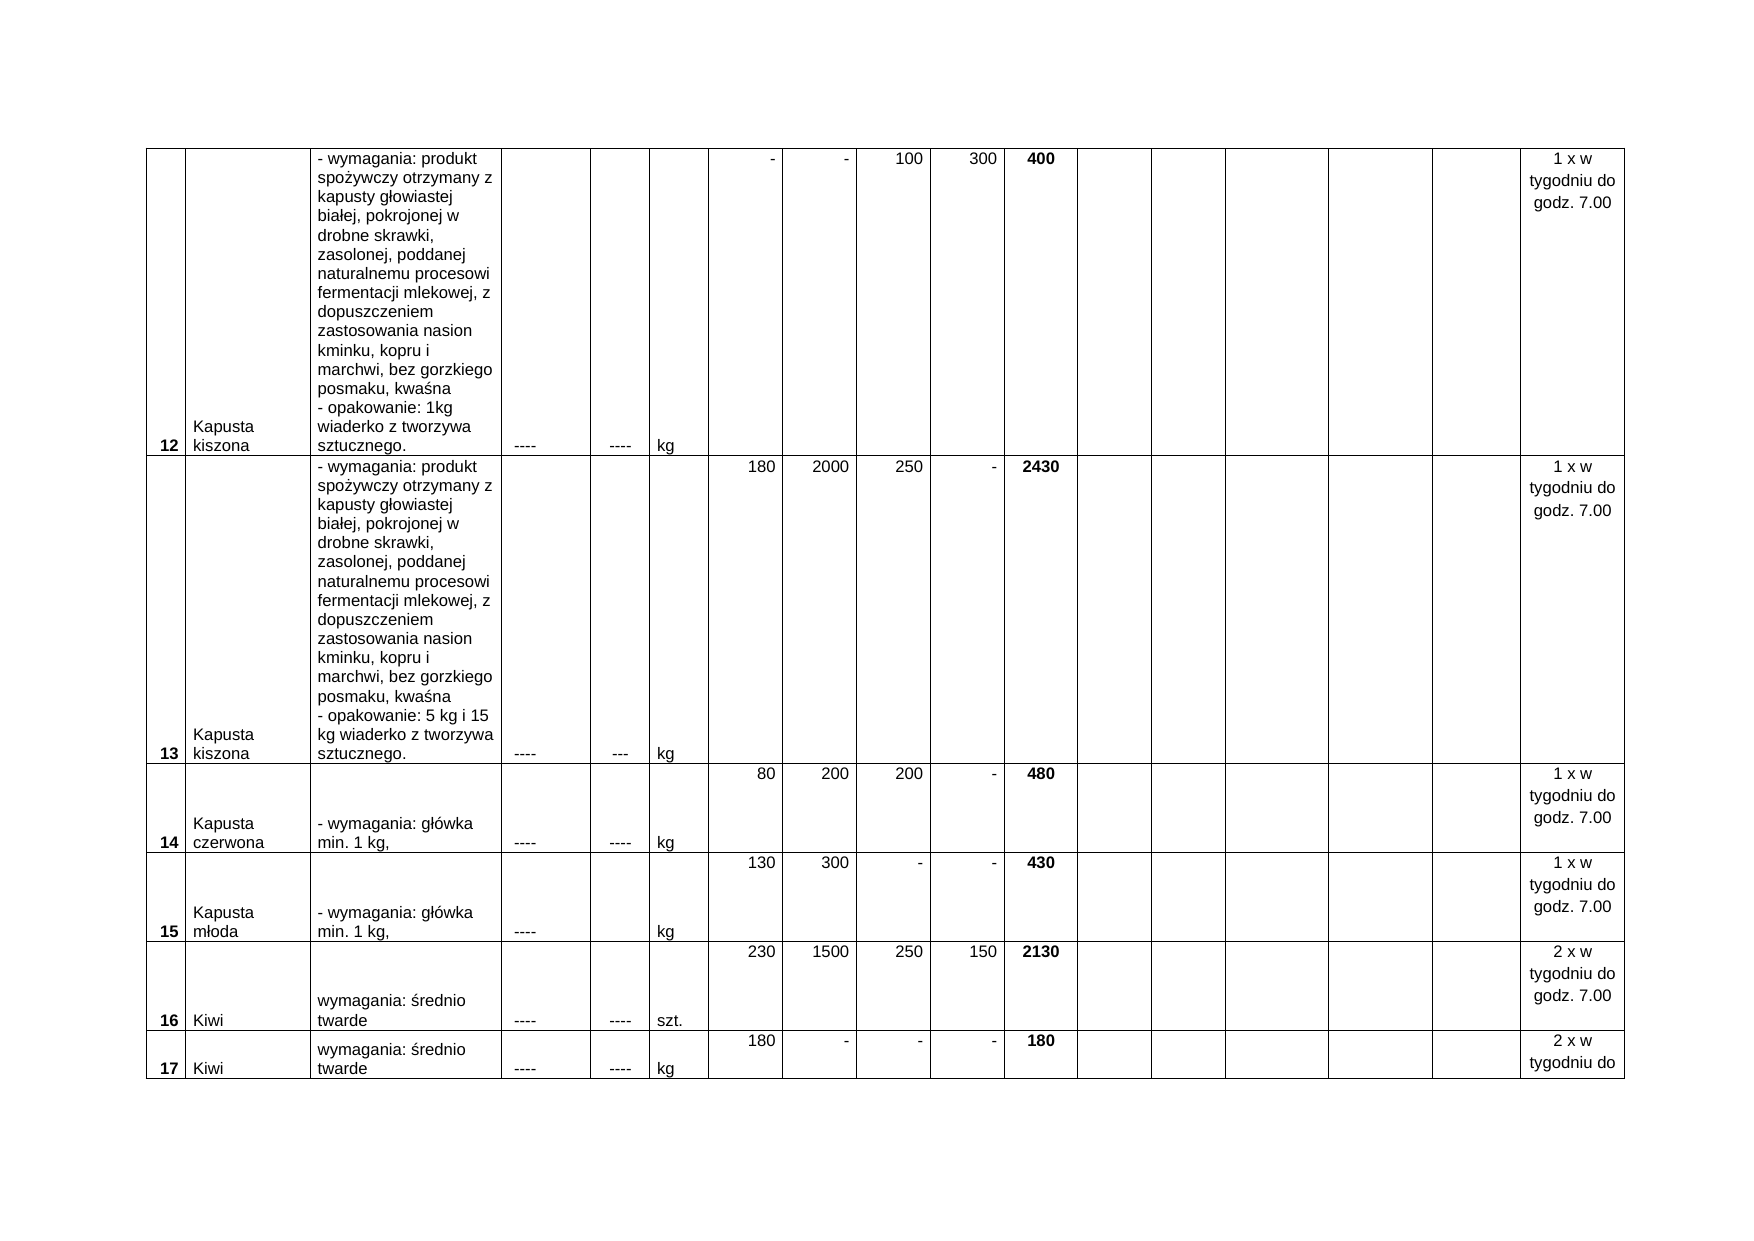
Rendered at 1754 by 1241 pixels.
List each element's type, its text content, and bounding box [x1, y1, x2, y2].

table_cell 130 [709, 853, 782, 941]
table_cell 80 [709, 764, 782, 852]
table_cell - wymagania: główka min. 1 kg, [311, 853, 501, 941]
table_cell Kapusta kiszona [186, 149, 310, 455]
table_cell [1433, 764, 1520, 852]
table_cell ---- [591, 1031, 649, 1078]
table_cell kg [650, 149, 708, 455]
table_cell 14 [147, 764, 185, 852]
table_cell [1433, 1031, 1520, 1078]
table_cell Kapusta młoda [186, 853, 310, 941]
table_cell [1329, 853, 1432, 941]
table_cell kg [650, 764, 708, 852]
table_cell [1078, 853, 1151, 941]
table_cell 180 [709, 1031, 782, 1078]
table_cell [1078, 1031, 1151, 1078]
table_cell - [931, 764, 1004, 852]
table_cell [1521, 1031, 1624, 1078]
table_cell kg [650, 853, 708, 941]
table_cell ---- [591, 149, 649, 455]
table_cell ---- [591, 764, 649, 852]
table_cell 200 [783, 764, 856, 852]
table_cell [1329, 456, 1432, 763]
table_cell --- [591, 456, 649, 763]
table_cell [311, 1031, 501, 1078]
table_cell [1226, 764, 1328, 852]
table_cell 1 x w tygodniu do godz. 7.00 [1521, 853, 1624, 941]
table_cell 17 [147, 1031, 185, 1078]
table_cell - [857, 1031, 930, 1078]
table_cell 1 x w tygodniu do godz. 7.00 [1521, 149, 1624, 455]
table_cell szt. [650, 942, 708, 1029]
table_cell 12 [147, 149, 185, 455]
table_cell 13 [147, 456, 185, 763]
table_cell 1 x w tygodniu do godz. 7.00 [1521, 764, 1624, 852]
table_cell 200 [857, 764, 930, 852]
table_cell 180 [709, 456, 782, 763]
table_cell ---- [502, 149, 590, 455]
table_cell 2 x w tygodniu do godz. 7.00 [1521, 942, 1624, 1029]
table_cell [1152, 764, 1225, 852]
table_cell [1152, 456, 1225, 763]
table_cell [1329, 149, 1432, 455]
table_cell 300 [783, 853, 856, 941]
table_cell 430 [1005, 853, 1077, 941]
table_cell Kiwi [186, 1031, 310, 1078]
table_cell [1078, 149, 1151, 455]
table_cell 2000 [783, 456, 856, 763]
table_cell 2430 [1005, 456, 1077, 763]
table_cell [1329, 942, 1432, 1029]
table_cell [1226, 456, 1328, 763]
table_cell 480 [1005, 764, 1077, 852]
table_cell - [931, 1031, 1004, 1078]
table_cell [1329, 1031, 1432, 1078]
table_cell 250 [857, 456, 930, 763]
table_cell - wymagania: główka min. 1 kg, [311, 764, 501, 852]
table_cell kg [650, 1031, 708, 1078]
table_cell [1078, 456, 1151, 763]
table_cell ---- [502, 456, 590, 763]
table_cell [1078, 942, 1151, 1029]
table_cell [1152, 853, 1225, 941]
table_cell 230 [709, 942, 782, 1029]
table_cell - [783, 1031, 856, 1078]
table_cell Kapusta czerwona [186, 764, 310, 852]
table_cell - [783, 149, 856, 455]
table_cell [591, 853, 649, 941]
table_cell [1152, 942, 1225, 1029]
table_cell 300 [931, 149, 1004, 455]
table_cell ---- [502, 942, 590, 1029]
table_cell [1226, 853, 1328, 941]
table_cell wymagania: średnio twarde [311, 942, 501, 1029]
table_cell [1152, 1031, 1225, 1078]
table_cell kg [650, 456, 708, 763]
table_cell [1078, 764, 1151, 852]
table_cell [1433, 942, 1520, 1029]
table_cell [1433, 853, 1520, 941]
table_cell 1 x w tygodniu do godz. 7.00 [1521, 456, 1624, 763]
table_cell - [709, 149, 782, 455]
table_cell Kapusta kiszona [186, 456, 310, 763]
table_cell - [931, 853, 1004, 941]
table_cell 1500 [783, 942, 856, 1029]
table_cell [1433, 149, 1520, 455]
table_cell 15 [147, 853, 185, 941]
table_cell 16 [147, 942, 185, 1029]
table_cell 2130 [1005, 942, 1077, 1029]
table_cell 150 [931, 942, 1004, 1029]
table_cell 250 [857, 942, 930, 1029]
table_cell - [857, 853, 930, 941]
table_cell [1433, 456, 1520, 763]
table_cell - [931, 456, 1004, 763]
table_cell [1226, 1031, 1328, 1078]
table_cell [1152, 149, 1225, 455]
table_cell 400 [1005, 149, 1077, 455]
table_cell 100 [857, 149, 930, 455]
table_cell Kiwi [186, 942, 310, 1029]
table_cell [1329, 764, 1432, 852]
table_cell ---- [502, 1031, 590, 1078]
table_cell [1226, 149, 1328, 455]
table_cell ---- [591, 942, 649, 1029]
table_cell [1226, 942, 1328, 1029]
table_cell ---- [502, 764, 590, 852]
table_cell - wymagania: produkt spożywczy otrzymany z kapusty głowiastej białej, pokrojonej w drobne skrawki, zasolonej, poddanej naturalnemu procesowi fermentacji mlekowej, z dopuszczeniem zastosowania nasion kminku, kopru i marchwi, bez gorzkiego posmaku, kwaśna - opakowanie: 1kg wiaderko z tworzywa sztucznego. [311, 149, 501, 455]
table_cell ---- [502, 853, 590, 941]
table_cell - wymagania: produkt spożywczy otrzymany z kapusty głowiastej białej, pokrojonej w drobne skrawki, zasolonej, poddanej naturalnemu procesowi fermentacji mlekowej, z dopuszczeniem zastosowania nasion kminku, kopru i marchwi, bez gorzkiego posmaku, kwaśna - opakowanie: 5 kg i 15 kg wiaderko z tworzywa sztucznego. [311, 456, 501, 763]
table_cell 180 [1005, 1031, 1077, 1078]
